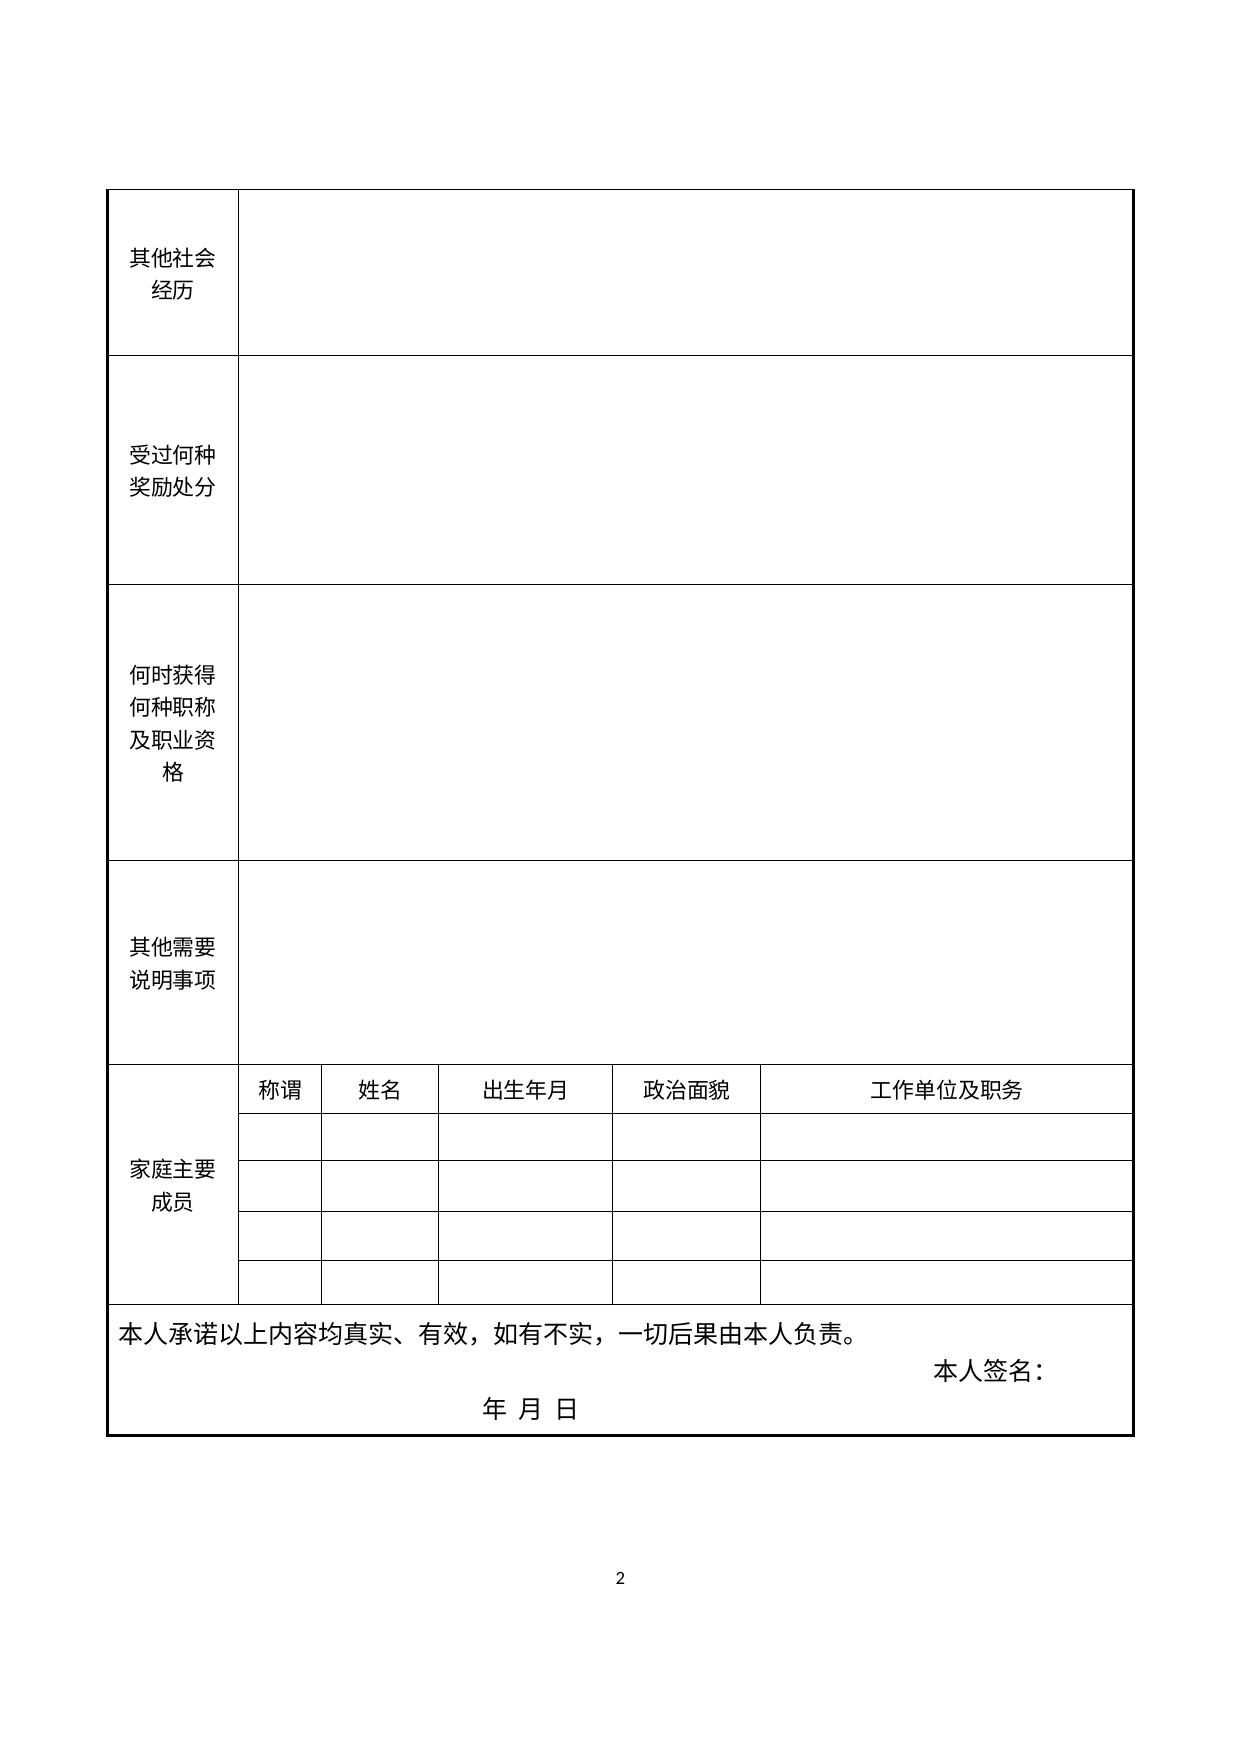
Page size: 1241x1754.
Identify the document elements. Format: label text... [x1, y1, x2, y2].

table_cell [439, 1161, 612, 1211]
table_cell [322, 1212, 438, 1260]
table_cell [761, 1114, 1132, 1160]
table_cell [239, 1212, 321, 1260]
table_cell 受过何种奖励处分 [109, 356, 238, 584]
table_cell [439, 1114, 612, 1160]
table_cell [613, 1261, 760, 1304]
table_cell [322, 1161, 438, 1211]
table_cell 家庭主要成员 [109, 1065, 238, 1304]
table_cell 本人承诺以上内容均真实、有效，如有不实，一切后果由本人负责。 本人签名： 年 月 日 [109, 1305, 1132, 1434]
table_cell [613, 1212, 760, 1260]
table_cell 其他社会经历 [109, 190, 238, 355]
table_cell 出生年月 [439, 1065, 612, 1113]
table_cell [239, 861, 1132, 1063]
table_cell 何时获得何种职称及职业资格 [109, 585, 238, 860]
table_cell [239, 356, 1132, 584]
table_cell [761, 1212, 1132, 1260]
table_cell [613, 1114, 760, 1160]
table_cell [239, 1161, 321, 1211]
table_cell [239, 190, 1132, 355]
table_cell 姓名 [322, 1065, 438, 1113]
table_cell 其他需要说明事项 [109, 861, 238, 1063]
table_cell [239, 1261, 321, 1304]
table_cell [239, 1114, 321, 1160]
table_cell [761, 1161, 1132, 1211]
table_cell [322, 1114, 438, 1160]
table_cell 称谓 [239, 1065, 321, 1113]
table_cell 工作单位及职务 [761, 1065, 1132, 1113]
table_cell [439, 1261, 612, 1304]
table_cell [322, 1261, 438, 1304]
table_cell [613, 1161, 760, 1211]
table_cell [239, 585, 1132, 860]
table_cell [761, 1261, 1132, 1304]
table_cell 政治面貌 [613, 1065, 760, 1113]
table_cell [439, 1212, 612, 1260]
